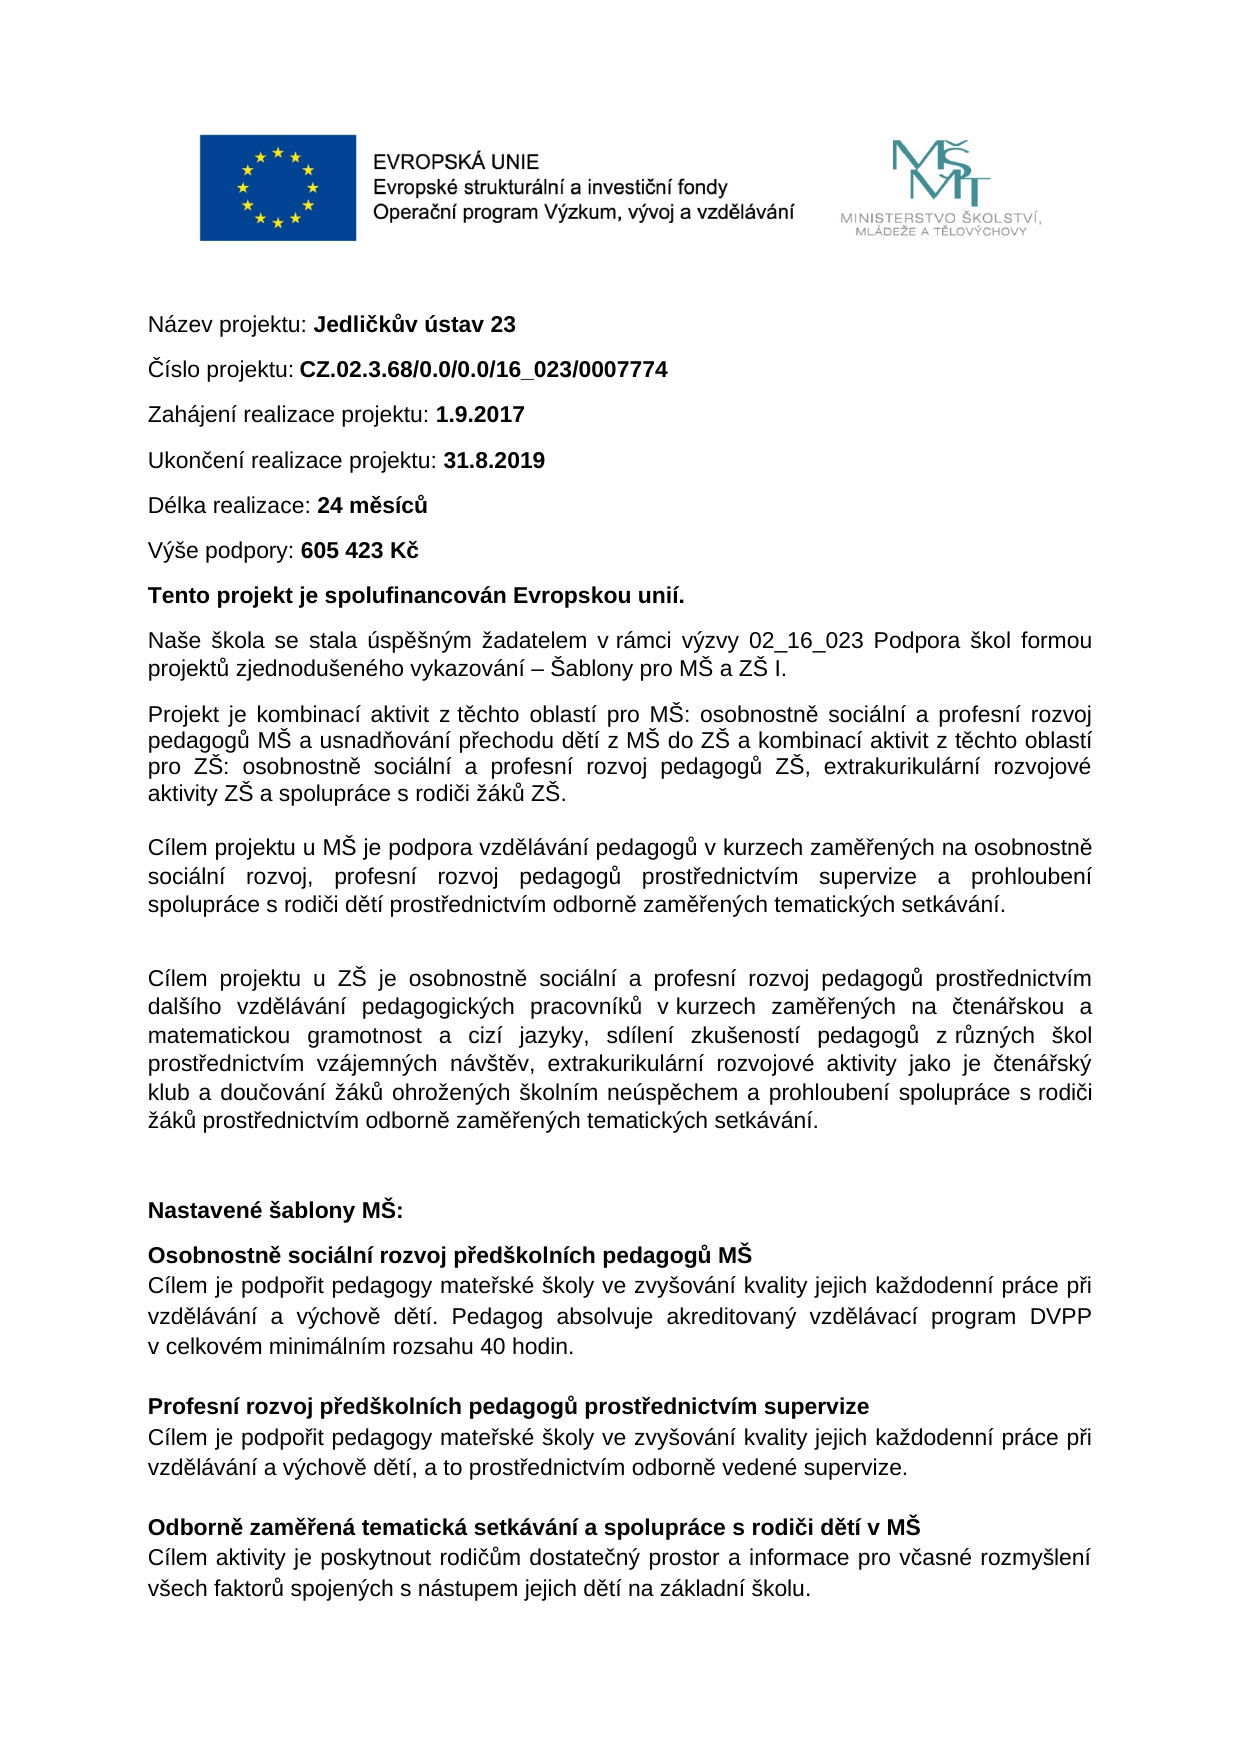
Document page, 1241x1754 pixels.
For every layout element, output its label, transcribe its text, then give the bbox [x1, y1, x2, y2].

text Ukončení realizace projektu: 31.8.2019 [148, 447, 1092, 473]
text Délka realizace: 24 měsíců [148, 492, 1092, 518]
text Cílem je podpořit pedagogy mateřské školy ve zvyšování kvality jejich každodenní práce při vzdělávání a výchově dětí, a to prostřednictvím odborně vedené supervize. [148, 1423, 1092, 1480]
text Název projektu: Jedličkův ústav 23 [148, 311, 1092, 337]
text Odborně zaměřená tematická setkávání a spolupráce s rodiči dětí v MŠ [148, 1514, 1092, 1541]
text Naše škola se stala úspěšným žadatelem v rámci výzvy 02_16_023 Podpora škol formou projektů zjednodušeného vykazování – Šablony pro MŠ a ZŠ I. [148, 627, 1092, 682]
text Projekt je kombinací aktivit z těchto oblastí pro MŠ: osobnostně sociální a profesní rozvoj pedagogů MŠ a usnadňování přechodu dětí z MŠ do ZŠ a kombinací aktivit z těchto oblastí pro ZŠ: osobnostně sociální a profesní rozvoj pedagogů ZŠ, extrakurikulární rozvojové aktivity ZŠ a spolupráce s rodiči žáků ZŠ. [148, 701, 1092, 806]
text Cílem je podpořit pedagogy mateřské školy ve zvyšování kvality jejich každodenní práce při vzdělávání a výchově dětí. Pedagog absolvuje akreditovaný vzdělávací program DVPP v celkovém minimálním rozsahu 40 hodin. [148, 1272, 1092, 1359]
text Cílem aktivity je poskytnout rodičům dostatečný prostor a informace pro včasné rozmyšlení všech faktorů spojených s nástupem jejich dětí na základní školu. [148, 1544, 1092, 1601]
text Zahájení realizace projektu: 1.9.2017 [148, 401, 1092, 428]
text Nastavené šablony MŠ: [148, 1197, 1092, 1223]
text Tento projekt je spolufinancován Evropskou unií. [148, 582, 1092, 608]
picture [147, 82, 1093, 293]
text Výše podpory: 605 423 Kč [148, 537, 1092, 563]
text Osobnostně sociální rozvoj předškolních pedagogů MŠ [148, 1242, 1092, 1269]
text Profesní rozvoj předškolních pedagogů prostřednictvím supervize [148, 1393, 1092, 1420]
text Číslo projektu: CZ.02.3.68/0.0/0.0/16_023/0007774 [148, 356, 1092, 383]
text Cílem projektu u ZŠ je osobnostně sociální a profesní rozvoj pedagogů prostřednictvím dalšího vzdělávání pedagogických pracovníků v kurzech zaměřených na čtenářskou a matematickou gramotnost a cizí jazyky, sdílení zkušeností pedagogů z různých škol prostřednictvím vzájemných návštěv, extrakurikulární rozvojové aktivity jako je čtenářský klub a doučování žáků ohrožených školním neúspěchem a prohloubení spolupráce s rodiči žáků prostřednictvím odborně zaměřených tematických setkávání. [148, 965, 1092, 1133]
text Cílem projektu u MŠ je podpora vzdělávání pedagogů v kurzech zaměřených na osobnostně sociální rozvoj, profesní rozvoj pedagogů prostřednictvím supervize a prohloubení spolupráce s rodiči dětí prostřednictvím odborně zaměřených tematických setkávání. [148, 834, 1092, 918]
